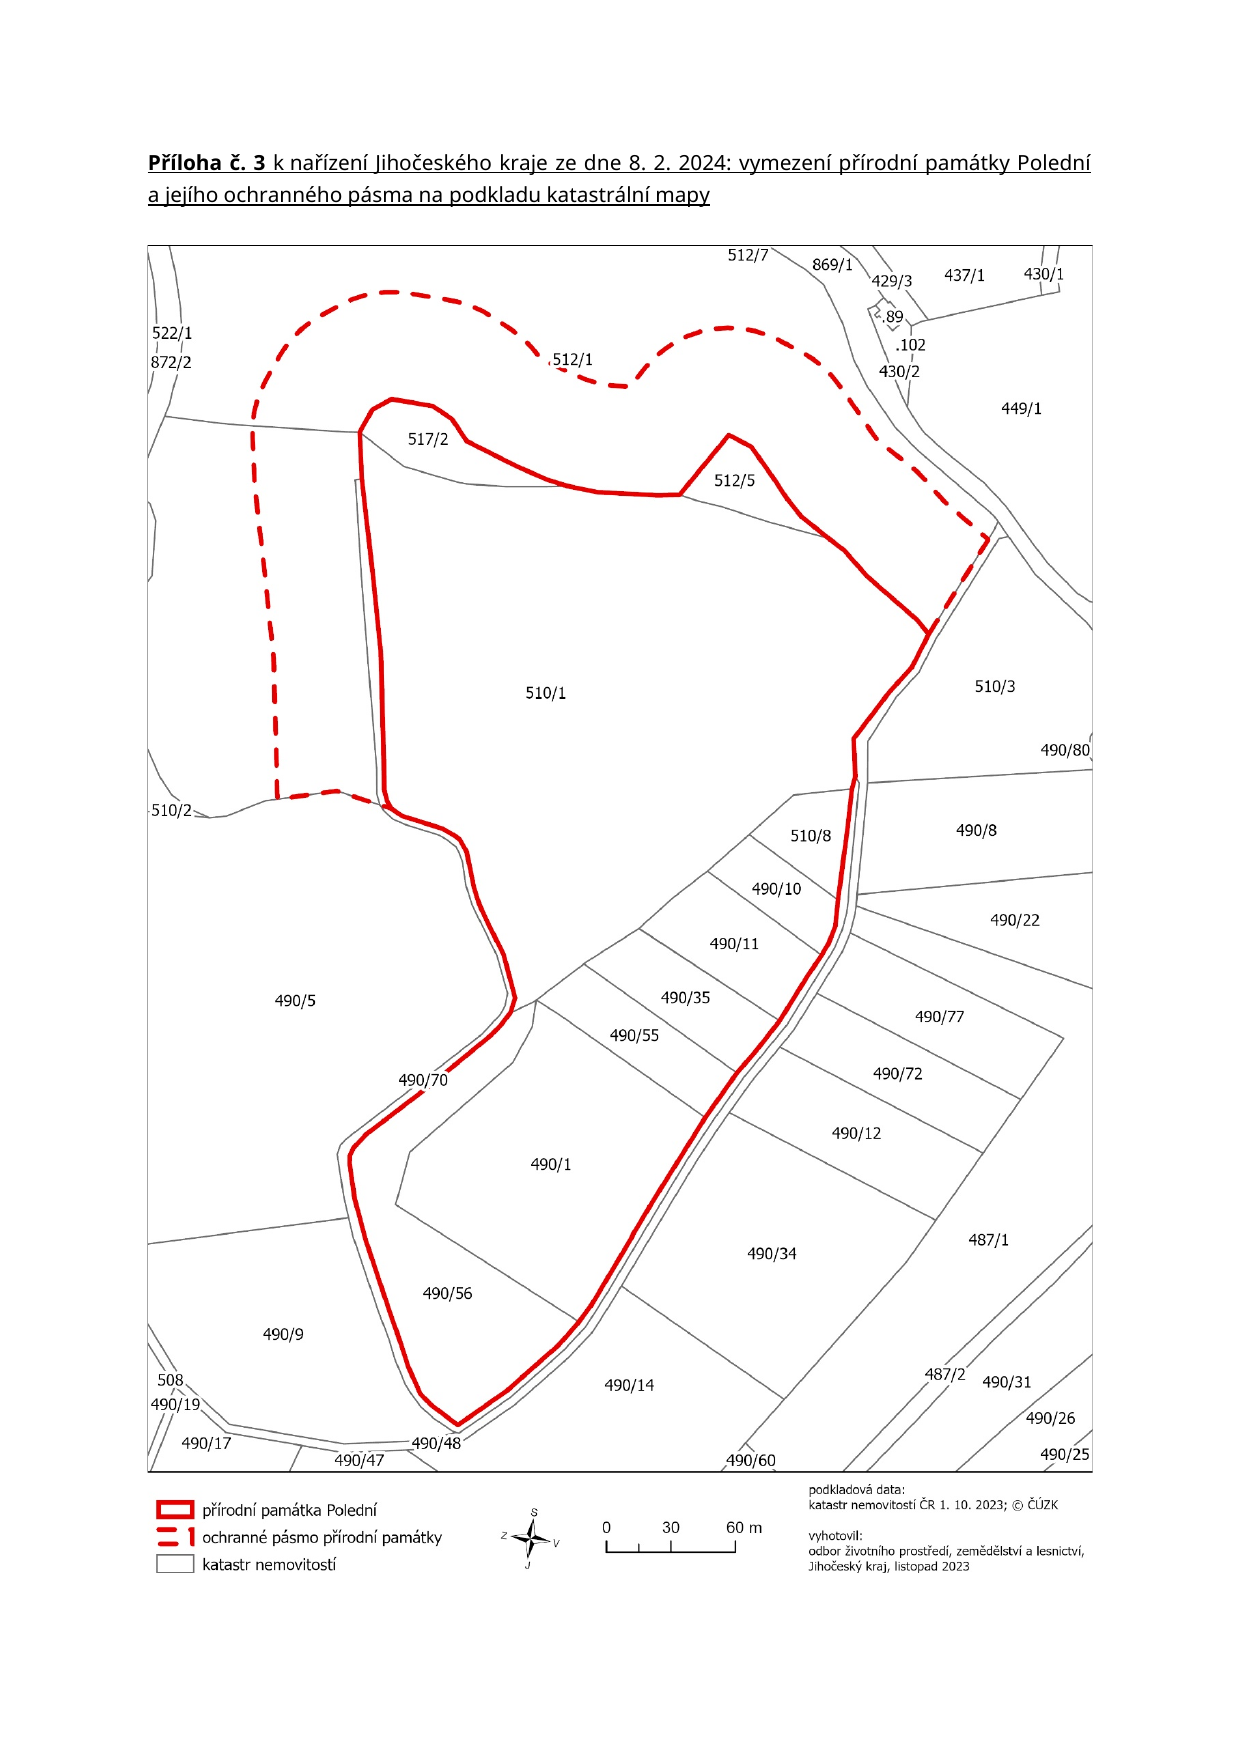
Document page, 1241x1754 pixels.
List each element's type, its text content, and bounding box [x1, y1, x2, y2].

picture [147, 245, 1093, 1573]
text Příloha č. 3 k nařízení Jihočeského kraje ze dne 8. 2. 2024: vymezení přírodní památky Polední a jejího ochranného pásma na podkladu katastrální mapy [148, 148, 1092, 209]
